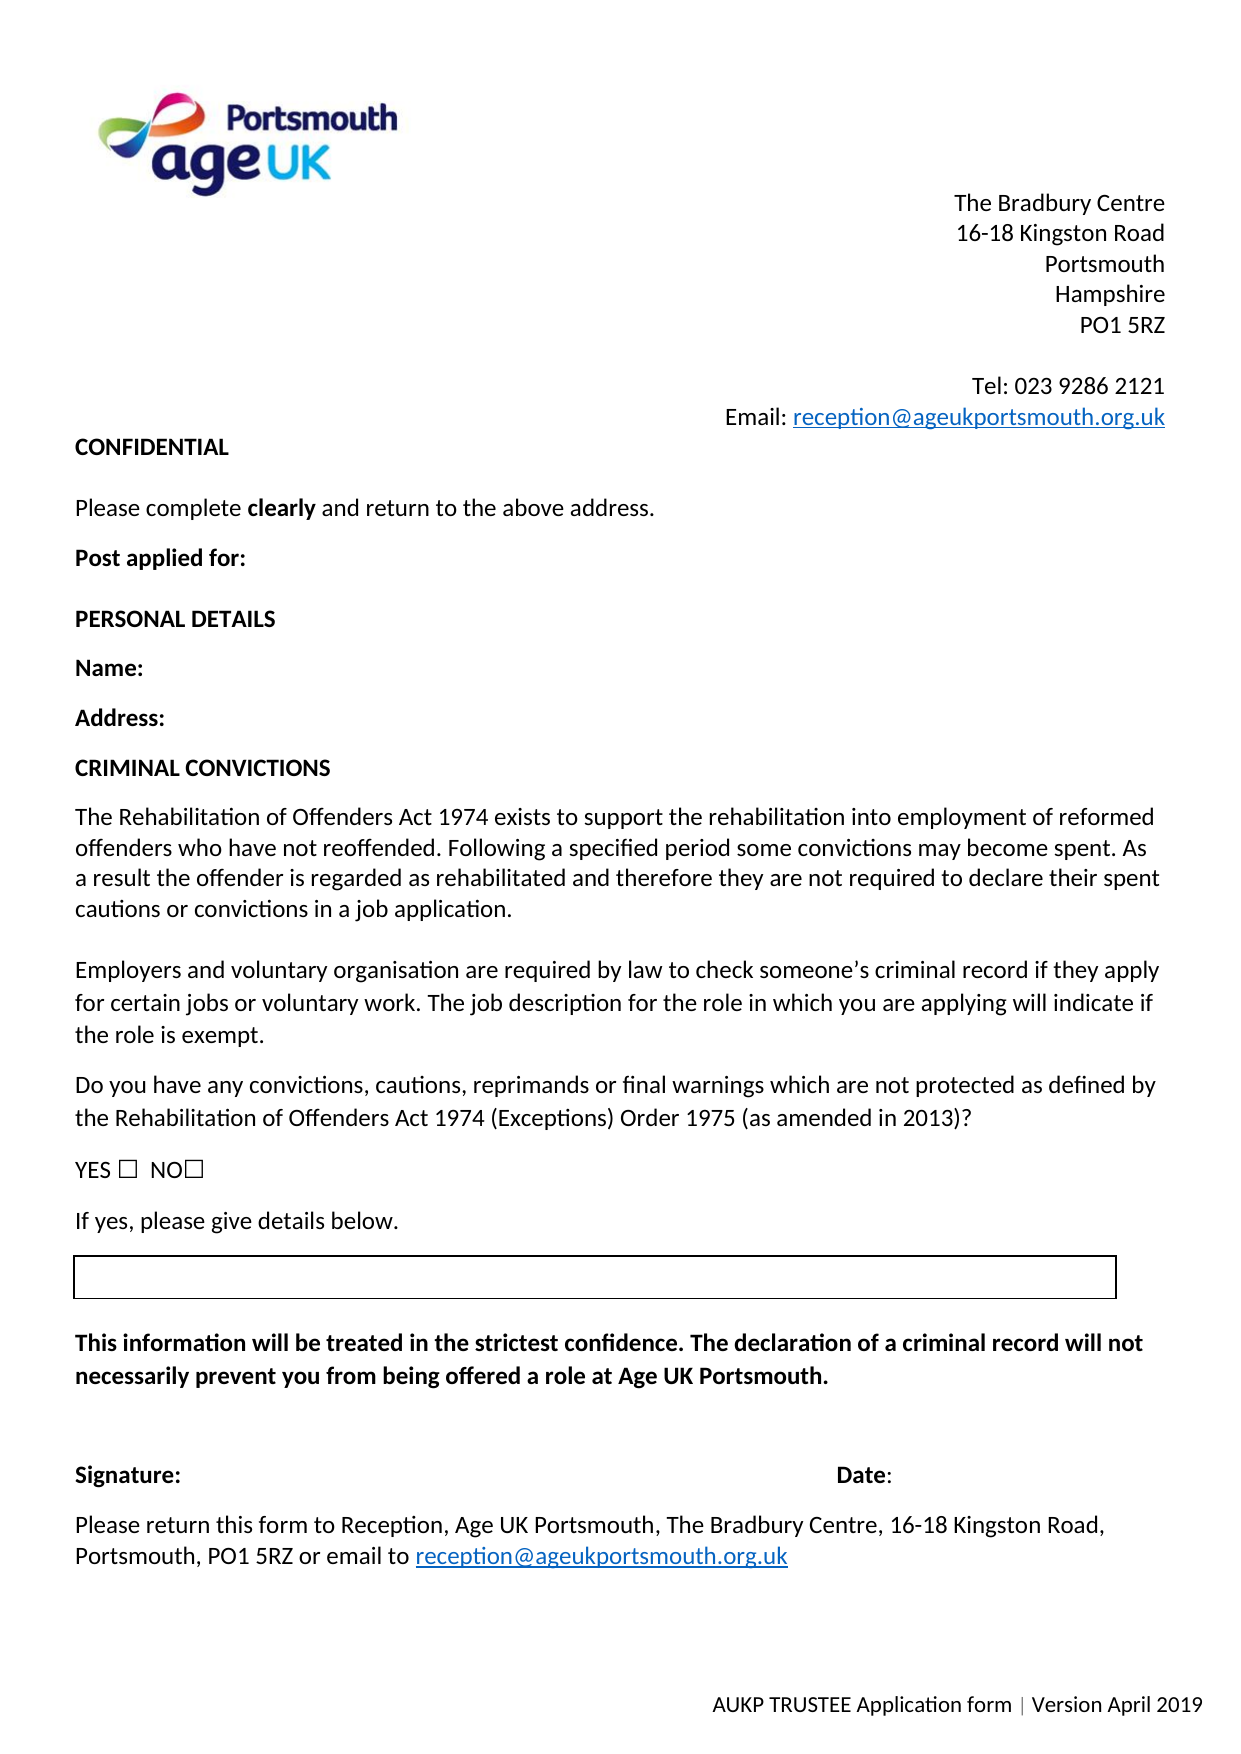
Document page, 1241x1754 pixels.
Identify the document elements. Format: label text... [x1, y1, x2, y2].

text This information will be treated in the strictest confidence. The declaration of a criminal record will not necessarily prevent you from being offered a role at Age UK Portsmouth. [75, 1255, 1165, 1391]
text Employers and voluntary organisation are required by law to check someone’s criminal record if they apply for certain jobs or voluntary work. The job description for the role in which you are applying will indicate if the role is exempt. [75, 954, 1165, 1050]
text PO1 5RZ [75, 309, 1165, 340]
text Please return this form to Reception, Age UK Portsmouth, The Bradbury Centre, 16-18 Kingston Road, Portsmouth, PO1 5RZ or email to reception@ageukportsmouth.org.uk [75, 1509, 1165, 1570]
picture [74, 69, 422, 220]
text The Rehabilitation of Offenders Act 1974 exists to support the rehabilitation into employment of reformed offenders who have not reoffended. Following a specified period some convictions may become spent. As a result the offender is regarded as rehabilitated and therefore they are not required to declare their spent cautions or convictions in a job application. [75, 801, 1165, 923]
text Tel: 023 9286 2121 [75, 370, 1165, 401]
text CONFIDENTIAL [75, 431, 1165, 462]
text 16-18 Kingston Road [75, 218, 1165, 248]
text PERSONAL DETAILS [75, 603, 1165, 633]
text Portsmouth [75, 248, 1165, 279]
text Please complete clearly and return to the above address. [75, 492, 1165, 523]
text Do you have any convictions, cautions, reprimands or final warnings which are not protected as defined by the Rehabilitation of Offenders Act 1974 (Exceptions) Order 1975 (as amended in 2013)? [75, 1069, 1165, 1133]
text Name: [75, 652, 1165, 683]
text If yes, please give details below. [75, 1205, 1165, 1236]
text CRIMINAL CONVICTIONS [75, 752, 1165, 782]
text Post applied for: [75, 542, 1165, 572]
text YES NO [75, 1152, 1165, 1186]
text Signature: Date: [75, 1460, 1165, 1490]
text Hampshire [75, 279, 1165, 309]
text Address: [75, 702, 1165, 733]
text Email: reception@ageukportsmouth.org.uk [75, 401, 1165, 431]
text The Bradbury Centre [75, 187, 1165, 218]
